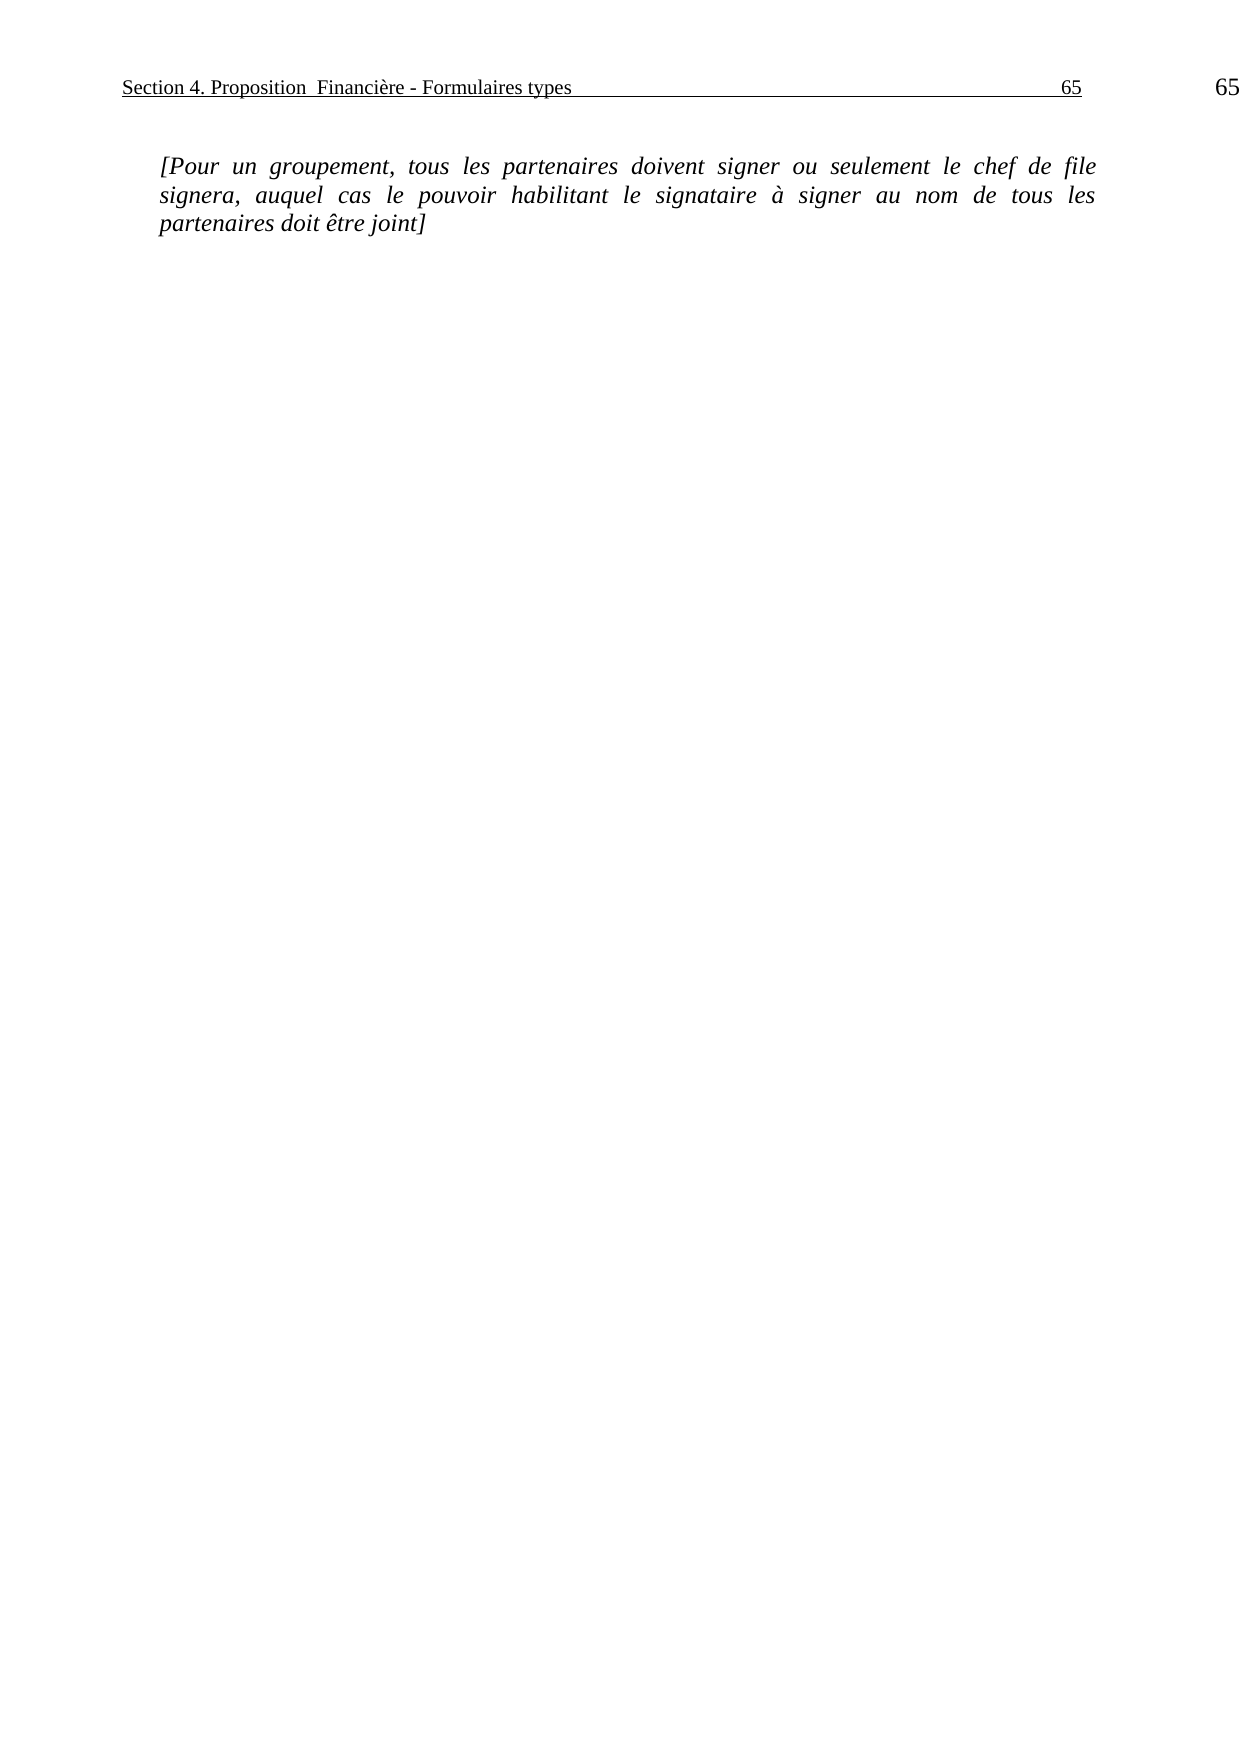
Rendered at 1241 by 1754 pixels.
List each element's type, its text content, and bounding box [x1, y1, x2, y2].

text [Pour un groupement, tous les partenaires doivent signer ou seulement le chef de file signera, auquel cas le pouvoir habilitant le signataire à signer au nom de tous les partenaires doit être joint] [159, 151, 1099, 237]
